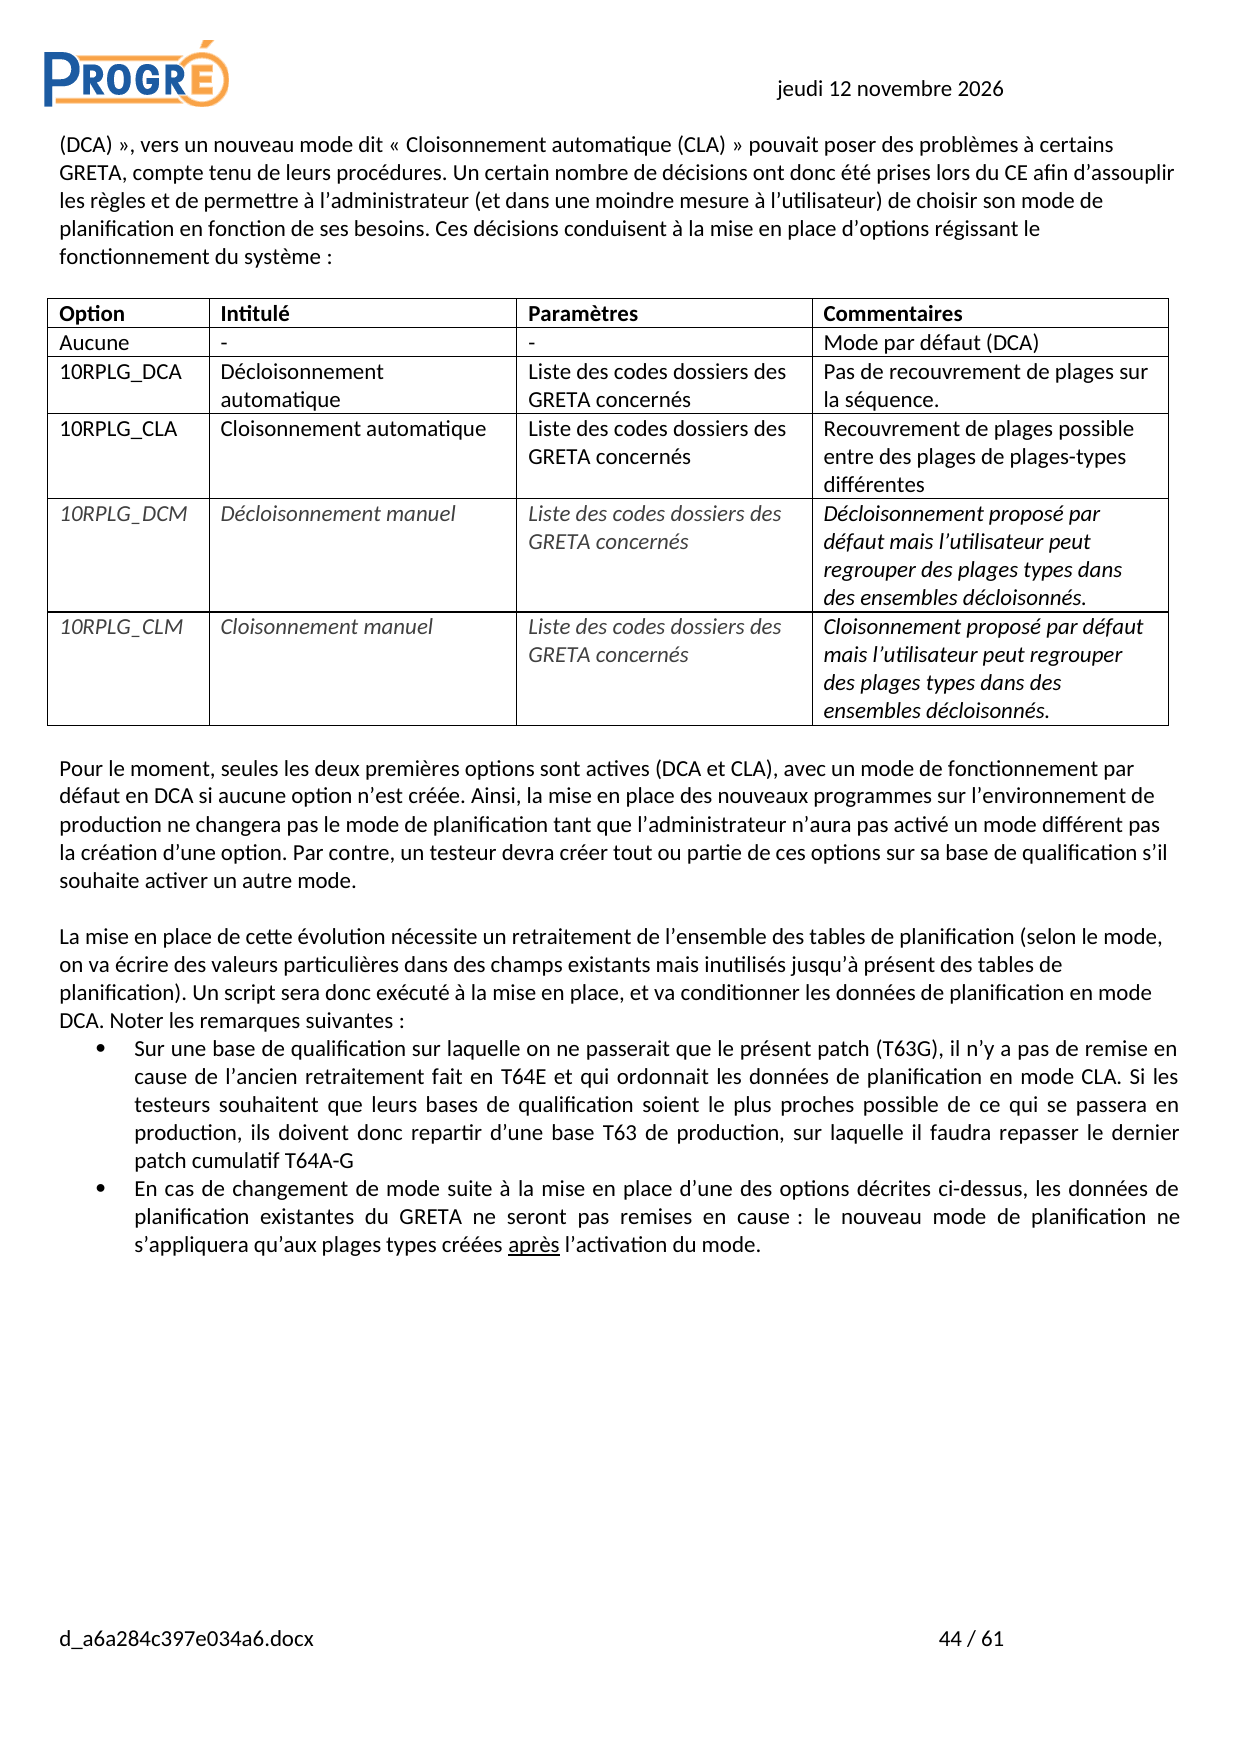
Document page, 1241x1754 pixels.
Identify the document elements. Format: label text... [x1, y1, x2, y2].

table_cell 10RPLG_CLA [48, 414, 209, 498]
table_cell Cloisonnement manuel [210, 613, 516, 724]
table_header Intitulé [210, 299, 516, 327]
table_cell 10RPLG_CLM [48, 613, 209, 724]
table_cell Recouvrement de plages possible entre des plages de plages-types différentes [813, 414, 1168, 498]
text Pour le moment, seules les deux premières options sont actives (DCA et CLA), avec un mode de fonctionnement par défaut en DCA si aucune option n’est créée. Ainsi, la mise en place des nouveaux programmes sur l’environnement de production ne changera pas le mode de planification tant que l’administrateur n’aura pas activé un mode différent pas la création d’une option. Par contre, un testeur devra créer tout ou partie de ces options sur sa base de qualification s’il souhaite activer un autre mode. [59, 754, 1181, 894]
table_cell 10RPLG_DCA [48, 357, 209, 413]
table_header Option [48, 299, 209, 327]
text La mise en place de cette évolution nécessite un retraitement de l’ensemble des tables de planification (selon le mode, on va écrire des valeurs particulières dans des champs existants mais inutilisés jusqu’à présent des tables de planification). Un script sera donc exécuté à la mise en place, et va conditionner les données de planification en mode DCA. Noter les remarques suivantes : [59, 922, 1181, 1034]
table_cell - [517, 328, 812, 356]
table_cell Cloisonnement automatique [210, 414, 516, 498]
table_cell Décloisonnement manuel [210, 499, 516, 611]
table_cell Liste des codes dossiers des GRETA concernés [517, 414, 812, 498]
list En cas de changement de mode suite à la mise en place d’une des options décrites ci-dessus, les données de planification existantes du GRETA ne seront pas remises en cause : le nouveau mode de planification ne s’appliquera qu’aux plages types créées après l’activation du mode. [97, 1174, 1181, 1258]
table_cell - [210, 328, 516, 356]
table_cell Pas de recouvrement de plages sur la séquence. [813, 357, 1168, 413]
picture [44, 40, 229, 107]
table_cell Liste des codes dossiers des GRETA concernés [517, 499, 812, 611]
table_cell Décloisonnement automatique [210, 357, 516, 413]
table_cell Décloisonnement proposé par défaut mais l’utilisateur peut regrouper des plages types dans des ensembles décloisonnés. [813, 499, 1168, 611]
table_header Commentaires [813, 299, 1168, 327]
table_cell 10RPLG_DCM [48, 499, 209, 611]
table_cell Aucune [48, 328, 209, 356]
table_cell Liste des codes dossiers des GRETA concernés [517, 357, 812, 413]
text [59, 130, 1181, 270]
table_cell Liste des codes dossiers des GRETA concernés [517, 613, 812, 724]
table_header Paramètres [517, 299, 812, 327]
list Sur une base de qualification sur laquelle on ne passerait que le présent patch (T63G), il n’y a pas de remise en cause de l’ancien retraitement fait en T64E et qui ordonnait les données de planification en mode CLA. Si les testeurs souhaitent que leurs bases de qualification soient le plus proches possible de ce qui se passera en production, ils doivent donc repartir d’une base T63 de production, sur laquelle il faudra repasser le dernier patch cumulatif T64A-G [97, 1034, 1181, 1174]
table_cell Cloisonnement proposé par défaut mais l’utilisateur peut regrouper des plages types dans des ensembles décloisonnés. [813, 613, 1168, 724]
table_cell Mode par défaut (DCA) [813, 328, 1168, 356]
